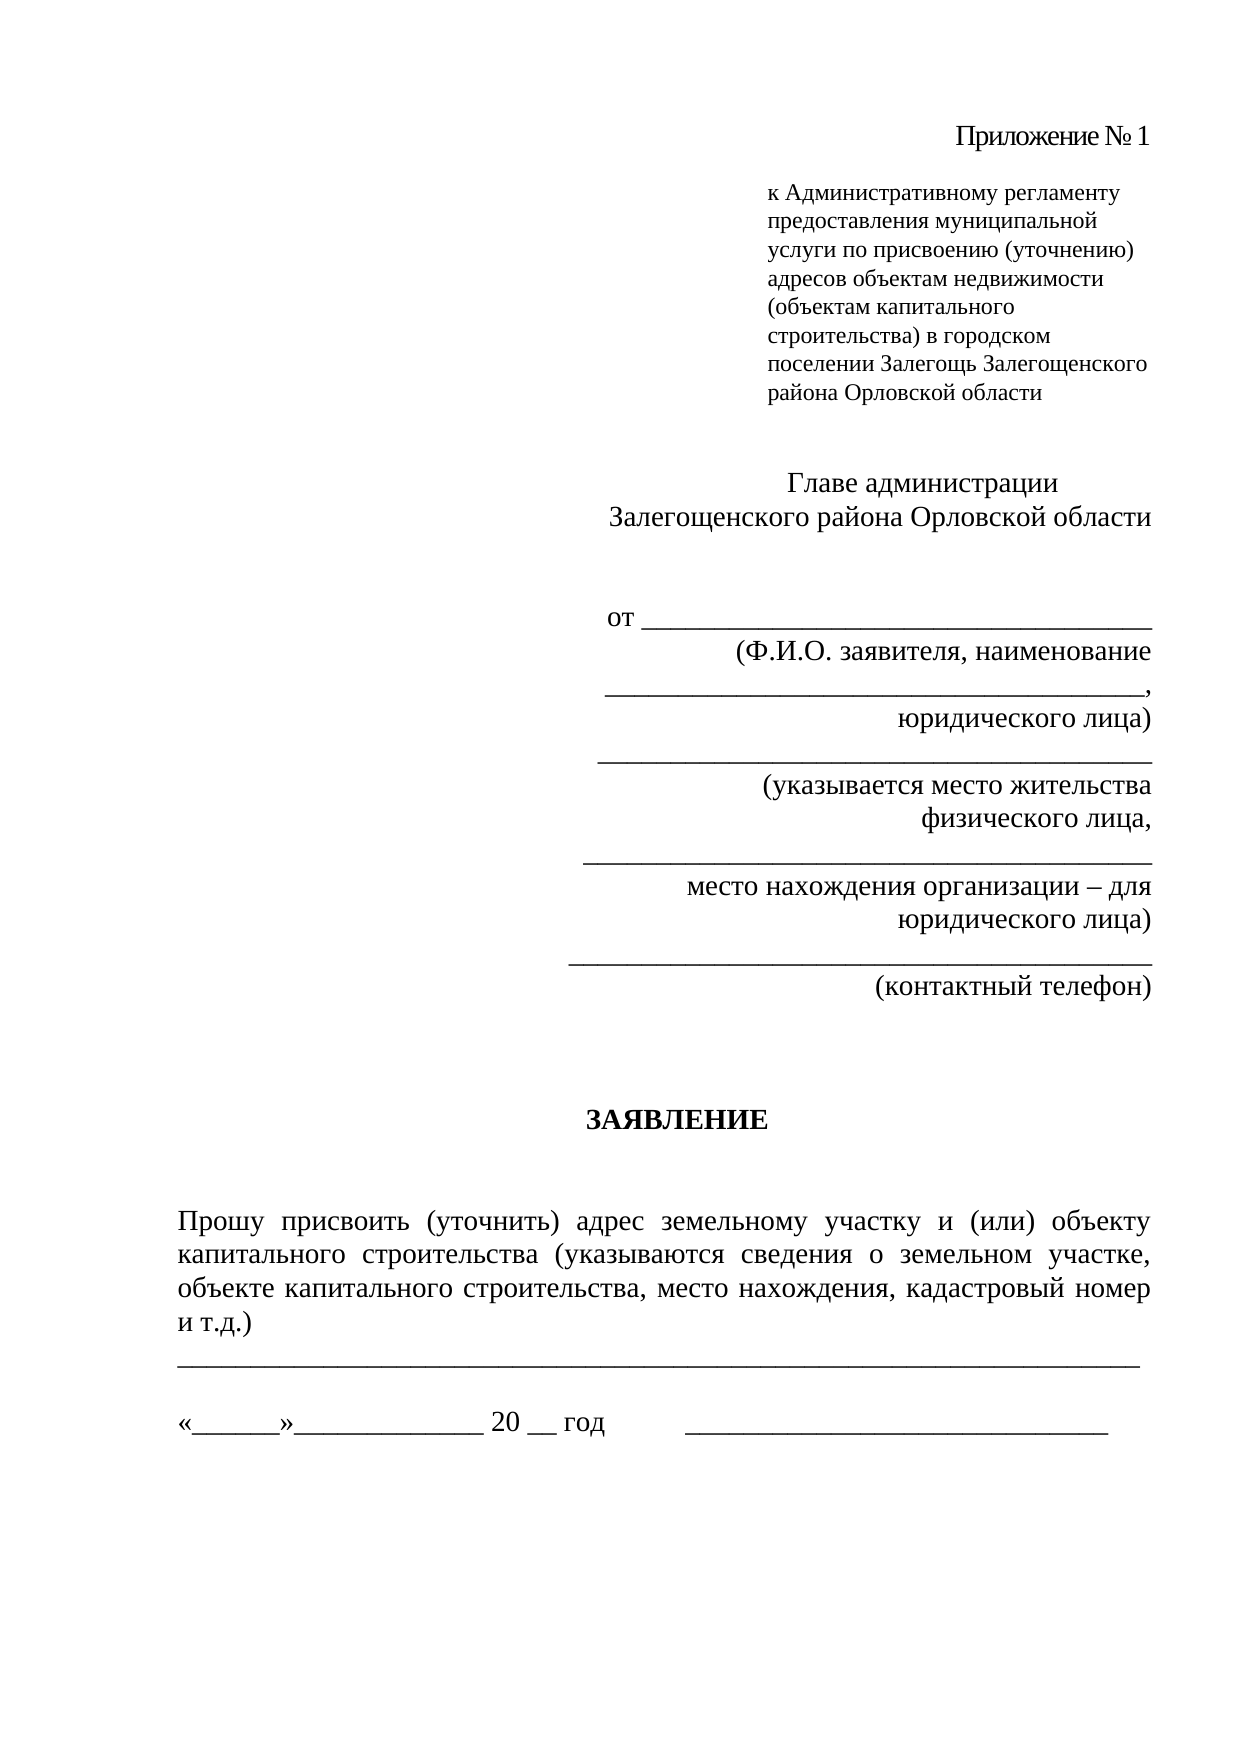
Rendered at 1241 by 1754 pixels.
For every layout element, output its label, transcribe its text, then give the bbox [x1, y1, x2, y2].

text от ___________________________________ [177, 599, 1152, 633]
text Приложение № 1 [177, 118, 1152, 152]
text __________________________________________________________________ [177, 1337, 1152, 1371]
text «______»_____________ 20 __ год _____________________________ [177, 1404, 1152, 1438]
text Прошу присвоить (уточнить) адрес земельному участку и (или) объекту капитального строительства (указываются сведения о земельном участке, объекте капитального строительства, место нахождения, кадастровый номер и т.д.) [177, 1203, 1152, 1337]
text место нахождения организации – для юридического лица) [177, 868, 1152, 935]
text _____________________________________, [177, 666, 1152, 700]
text (Ф.И.О. заявителя, наименование [177, 633, 1152, 666]
text Главе администрации [620, 465, 1152, 499]
text ________________________________________ [177, 935, 1152, 968]
text предоставления муниципальной услуги по присвоению (уточнению) адресов объектам недвижимости [767, 206, 1152, 292]
text (указывается место жительства физического лица, [177, 767, 1152, 834]
text _______________________________________ [177, 834, 1152, 868]
text (контактный телефон) [177, 968, 1152, 1002]
text ЗАЯВЛЕНИЕ [177, 1102, 1152, 1136]
text к Административному регламенту [767, 177, 1152, 206]
text юридического лица) ______________________________________ [177, 700, 1152, 767]
text Залегощенского района Орловской области [177, 499, 1152, 532]
text (объектам капитального строительства) в городском поселении Залегощь Залегощенского района Орловской области [767, 292, 1152, 406]
